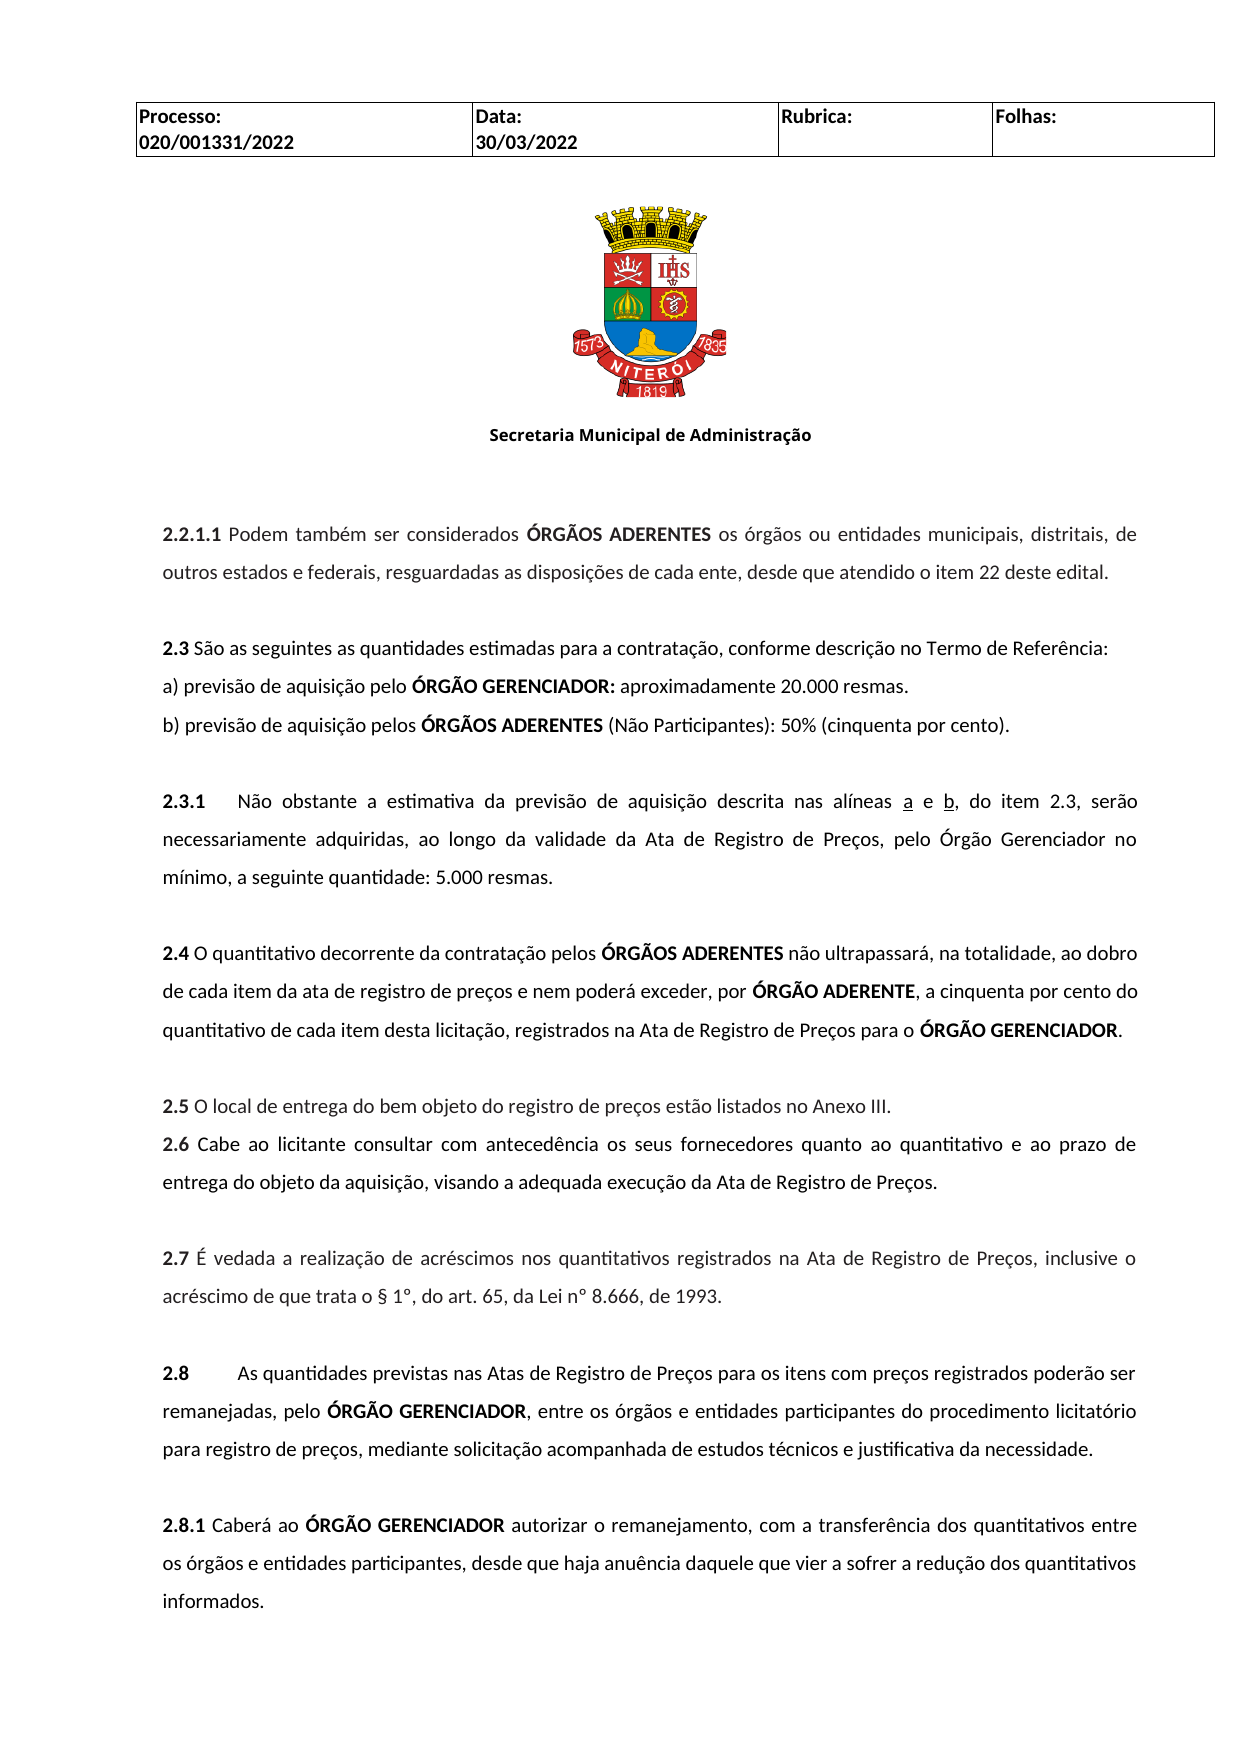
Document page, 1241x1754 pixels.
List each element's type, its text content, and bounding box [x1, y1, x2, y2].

text 2.7 É vedada a realização de acréscimos nos quantitativos registrados na Ata de Registro de Preços, inclusive o acréscimo de que trata o § 1º, do art. 65, da Lei nº 8.666, de 1993. [162, 1246, 1138, 1309]
text 2.8 As quantidades previstas nas Atas de Registro de Preços para os itens com preços registrados poderão ser remanejadas, pelo órgão gerenciador, entre os órgãos e entidades participantes do procedimento licitatório para registro de preços, mediante solicitação acompanhada de estudos técnicos e justificativa da necessidade. [162, 1360, 1138, 1462]
text a) previsão de aquisição pelo ÓRGÃO GERENCIADOR: aproximadamente 20.000 resmas. [162, 674, 1138, 699]
text 2.3.1 Não obstante a estimativa da previsão de aquisição descrita nas alíneas a e b, do item 2.3, serão necessariamente adquiridas, ao longo da validade da Ata de Registro de Preços, pelo Órgão Gerenciador no mínimo, a seguinte quantidade: 5.000 resmas. [162, 788, 1138, 890]
text 2.5 O local de entrega do bem objeto do registro de preços estão listados no Anexo III. [162, 1093, 1138, 1118]
text 2.4 O quantitativo decorrente da contratação pelos ÓRGÃOS ADERENTES não ultrapassará, na totalidade, ao dobro de cada item da ata de registro de preços e nem poderá exceder, por ÓRGÃO ADERENTE, a cinquenta por cento do quantitativo de cada item desta licitação, registrados na Ata de Registro de Preços para o ÓRGÃO GERENCIADOR. [162, 941, 1138, 1042]
text 2.8.1 Caberá ao órgão gerenciador autorizar o remanejamento, com a transferência dos quantitativos entre os órgãos e entidades participantes, desde que haja anuência daquele que vier a sofrer a redução dos quantitativos informados. [162, 1512, 1138, 1614]
text 2.6 Cabe ao licitante consultar com antecedência os seus fornecedores quanto ao quantitativo e ao prazo de entrega do objeto da aquisição, visando a adequada execução da Ata de Registro de Preços. [162, 1131, 1138, 1195]
text b) previsão de aquisição pelos ÓRGÃOS ADERENTES (Não Participantes): 50% (cinquenta por cento). [162, 712, 1138, 737]
text 2.3 São as seguintes as quantidades estimadas para a contratação, conforme descrição no Termo de Referência: [162, 636, 1138, 661]
text 2.2.1.1 Podem também ser considerados ÓRGÃOS ADERENTES os órgãos ou entidades municipais, distritais, de outros estados e federais, resguardadas as disposições de cada ente, desde que atendido o item 22 deste edital. [162, 521, 1138, 585]
picture [573, 206, 727, 398]
